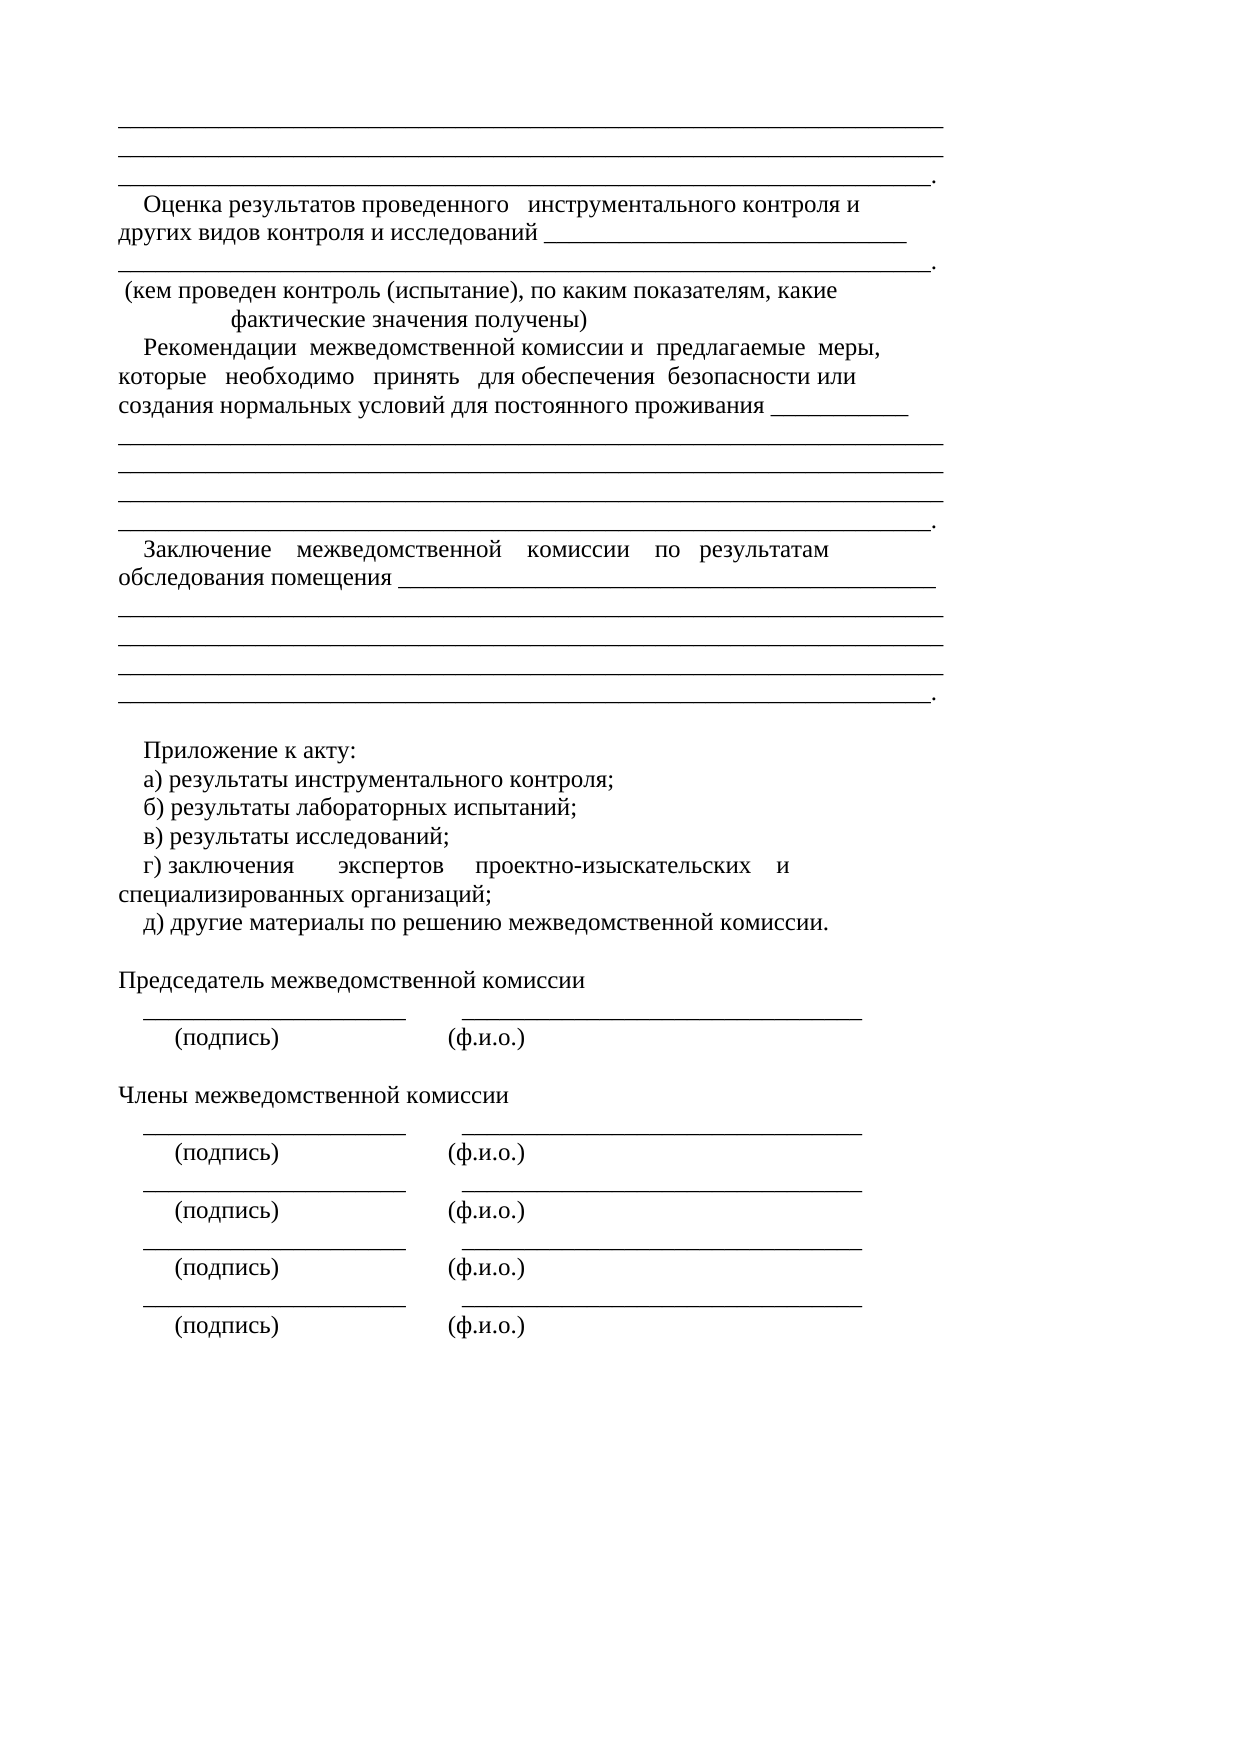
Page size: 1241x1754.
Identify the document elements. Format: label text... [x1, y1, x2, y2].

text __________________________________________________________________ [118, 447, 1152, 476]
text б) результаты лабораторных испытаний; [118, 792, 1152, 821]
text (подпись) (ф.и.о.) [118, 1252, 1152, 1281]
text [118, 131, 1152, 160]
text (подпись) (ф.и.о.) [118, 1022, 1152, 1051]
text _____________________ ________________________________ [118, 1224, 1152, 1252]
text Оценка результатов проведенного инструментального контроля и [118, 189, 1152, 217]
text в) результаты исследований; [118, 821, 1152, 850]
text других видов контроля и исследований _____________________________ [118, 217, 1152, 246]
text _________________________________________________________________. [118, 160, 1152, 189]
text фактические значения получены) [118, 304, 1152, 332]
text _________________________________________________________________. [118, 505, 1152, 534]
text _____________________ ________________________________ [118, 1166, 1152, 1195]
text г) заключения экспертов проектно-изыскательских и [118, 850, 1152, 879]
text __________________________________________________________________ [118, 476, 1152, 505]
text _________________________________________________________________. [118, 246, 1152, 275]
text обследования помещения ___________________________________________ [118, 562, 1152, 591]
text специализированных организаций; [118, 879, 1152, 907]
text (подпись) (ф.и.о.) [118, 1195, 1152, 1224]
text Рекомендации межведомственной комиссии и предлагаемые меры, [118, 332, 1152, 361]
text _____________________ ________________________________ [118, 994, 1152, 1022]
text __________________________________________________________________ [118, 419, 1152, 447]
text Председатель межведомственной комиссии [118, 965, 1152, 994]
text Заключение межведомственной комиссии по результатам [118, 534, 1152, 562]
text д) другие материалы по решению межведомственной комиссии. [118, 907, 1152, 936]
text (подпись) (ф.и.о.) [118, 1310, 1152, 1339]
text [118, 102, 1152, 131]
text создания нормальных условий для постоянного проживания ___________ [118, 390, 1152, 419]
text Приложение к акту: [118, 735, 1152, 764]
text Члены межведомственной комиссии [118, 1080, 1152, 1109]
text которые необходимо принять для обеспечения безопасности или [118, 361, 1152, 390]
text _________________________________________________________________. [118, 677, 1152, 706]
text __________________________________________________________________ [118, 620, 1152, 649]
text _____________________ ________________________________ [118, 1281, 1152, 1310]
text _____________________ ________________________________ [118, 1109, 1152, 1137]
text __________________________________________________________________ [118, 591, 1152, 620]
text (подпись) (ф.и.о.) [118, 1137, 1152, 1166]
text __________________________________________________________________ [118, 649, 1152, 677]
text (кем проведен контроль (испытание), по каким показателям, какие [118, 275, 1152, 304]
text а) результаты инструментального контроля; [118, 764, 1152, 792]
